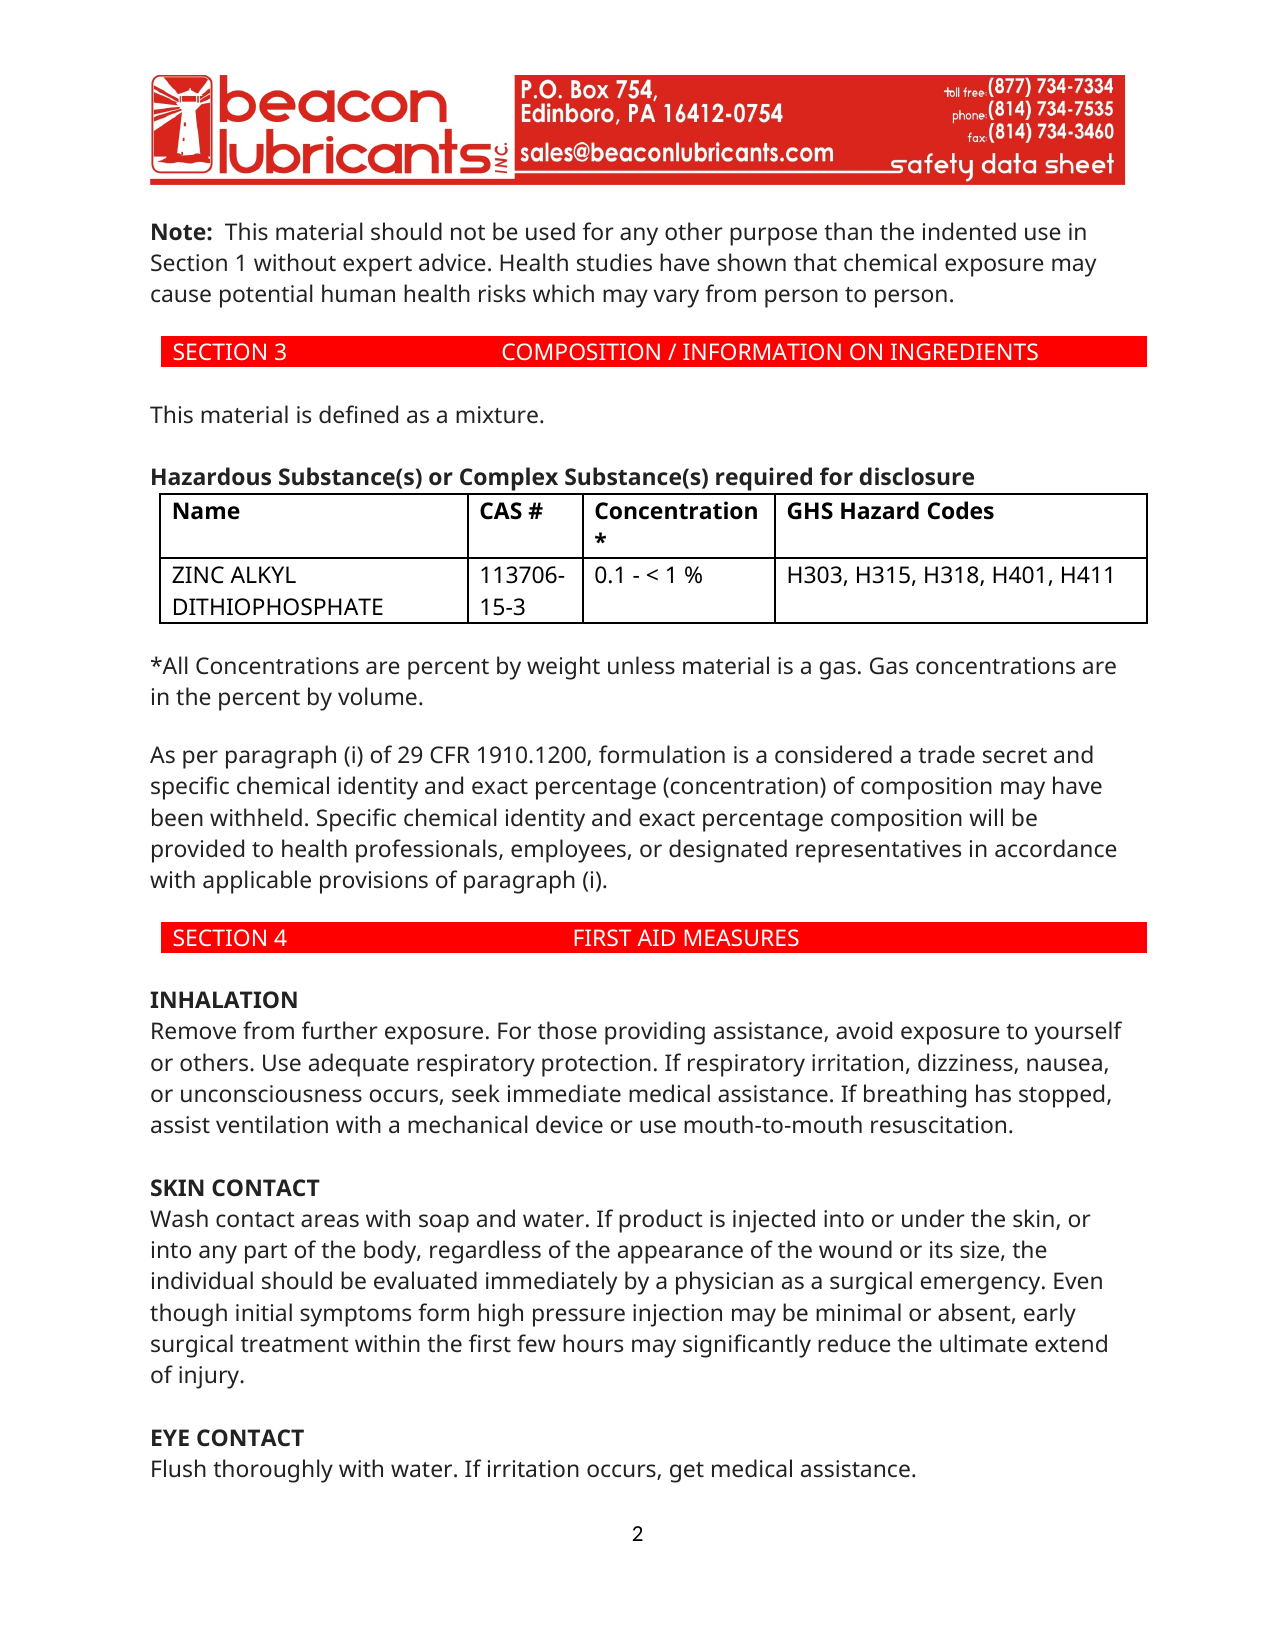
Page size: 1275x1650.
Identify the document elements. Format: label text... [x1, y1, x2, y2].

table_header SECTION 4 FIRST AID MEASURES [161, 922, 1147, 953]
table_header SECTION 3 COMPOSITION / INFORMATION ON INGREDIENTS [161, 336, 1147, 367]
table_cell ZINC ALKYL DITHIOPHOSPHATE [161, 559, 467, 622]
table_header Name [161, 495, 467, 557]
table_header CAS # [469, 495, 582, 557]
table_cell H303, H315, H318, H401, H411 [776, 559, 1146, 622]
text This material is defined as a mixture. Hazardous Substance(s) or Complex Substance(s) required for disclosure [150, 367, 1125, 492]
table_cell 0.1 - < 1 % [584, 559, 774, 622]
table_cell 113706-15-3 [469, 559, 582, 622]
table_header Concentration* [584, 495, 774, 557]
text *All Concentrations are percent by weight unless material is a gas. Gas concentrations are in the percent by volume. [150, 650, 1125, 713]
table_header GHS Hazard Codes [776, 495, 1146, 557]
picture [150, 75, 1125, 185]
text As per paragraph (i) of 29 CFR 1910.1200, formulation is a considered a trade secret and specific chemical identity and exact percentage (concentration) of composition may have been withheld. Specific chemical identity and exact percentage composition will be provided to health professionals, employees, or designated representatives in accordance with applicable provisions of paragraph (i). [150, 739, 1125, 895]
